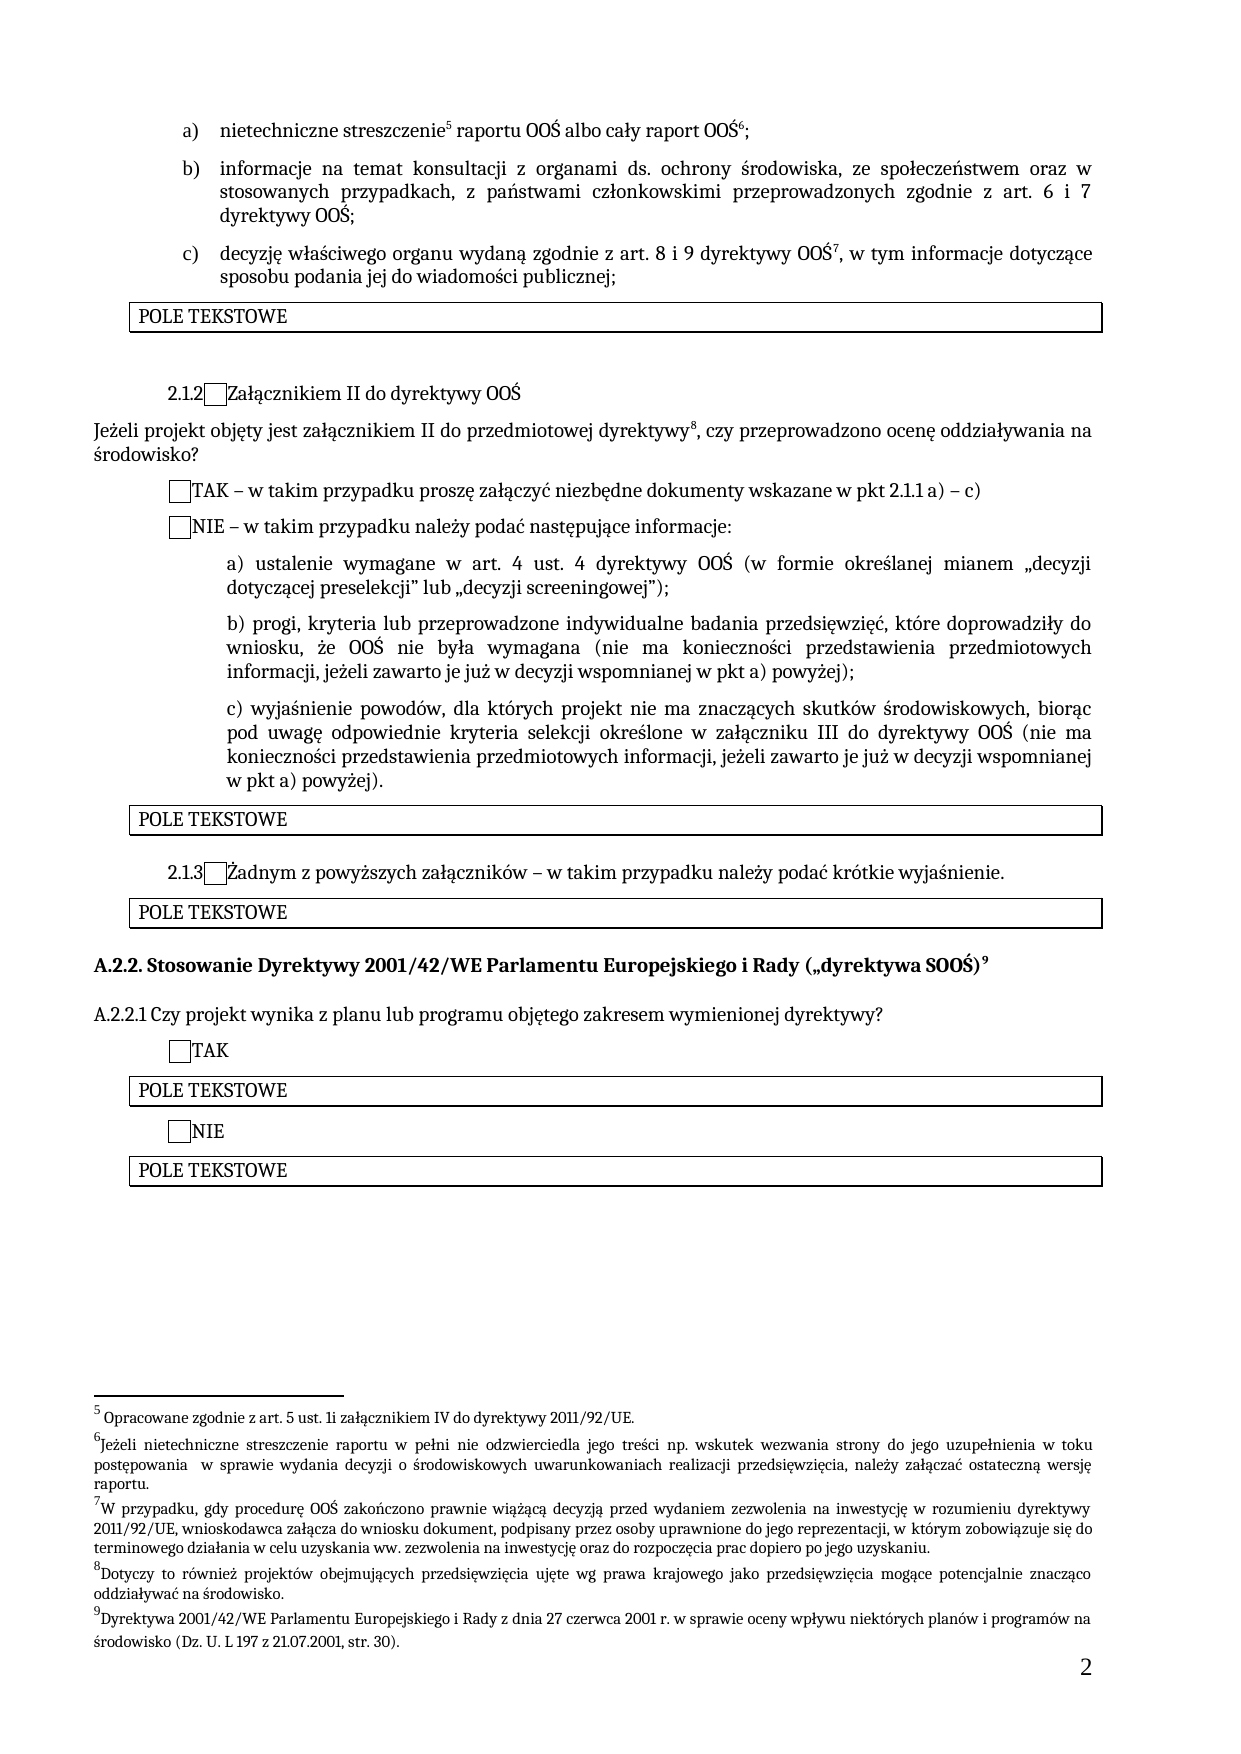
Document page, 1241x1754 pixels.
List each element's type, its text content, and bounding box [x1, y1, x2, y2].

list decyzję właściwego organu wydaną zgodnie z art. 8 i 9 dyrektywy OOŚ, w tym informacje dotyczące sposobu podania jej do wiadomości publicznej; [182, 241, 1093, 289]
list nietechniczne streszczenie raportu OOŚ albo cały raport OOŚ; [182, 118, 1093, 143]
text POLE TEKSTOWE [130, 806, 1101, 834]
text TAK [167, 1039, 1093, 1063]
text c) wyjaśnienie powodów, dla których projekt nie ma znaczących skutków środowiskowych, biorąc pod uwagę odpowiednie kryteria selekcji określone w załączniku III do dyrektywy OOŚ (nie ma konieczności przedstawienia przedmiotowych informacji, jeżeli zawarto je już w decyzji wspomnianej w pkt a) powyżej). [227, 696, 1093, 792]
text b) progi, kryteria lub przeprowadzone indywidualne badania przedsięwzięć, które doprowadziły do wniosku, że OOŚ nie była wymagana (nie ma konieczności przedstawienia przedmiotowych informacji, jeżeli zawarto je już w decyzji wspomnianej w pkt a) powyżej); [227, 612, 1093, 684]
text 2.1.2Załącznikiem II do dyrektywy OOŚ [168, 382, 1093, 406]
text TAK – w takim przypadku proszę załączyć niezbędne dokumenty wskazane w pkt 2.1.1 a) – c) [168, 479, 1093, 503]
subtitle A.2.2.1 Czy projekt wynika z planu lub programu objętego zakresem wymienionej dyrektywy? [94, 1003, 1093, 1027]
text 2.1.3Żadnym z powyższych załączników – w takim przypadku należy podać krótkie wyjaśnienie. [168, 861, 1093, 885]
text NIE [167, 1119, 1093, 1143]
text POLE TEKSTOWE [130, 1157, 1101, 1185]
text POLE TEKSTOWE [130, 303, 1101, 331]
list informacje na temat konsultacji z organami ds. ochrony środowiska, ze społeczeństwem oraz w stosowanych przypadkach, z państwami członkowskimi przeprowadzonych zgodnie z art. 6 i 7 dyrektywy OOŚ; [182, 155, 1093, 228]
subtitle A.2.2. Stosowanie Dyrektywy 2001/42/WE Parlamentu Europejskiego i Rady („dyrektywa SOOŚ) [94, 954, 1093, 978]
text NIE – w takim przypadku należy podać następujące informacje: [168, 515, 1093, 539]
text POLE TEKSTOWE [130, 899, 1101, 927]
subtitle Jeżeli projekt objęty jest załącznikiem II do przedmiotowej dyrektywy, czy przeprowadzono ocenę oddziaływania na środowisko? [94, 418, 1093, 466]
text a) ustalenie wymagane w art. 4 ust. 4 dyrektywy OOŚ (w formie określanej mianem „decyzji dotyczącej preselekcji” lub „decyzji screeningowej”); [227, 552, 1093, 599]
text POLE TEKSTOWE [130, 1077, 1101, 1105]
